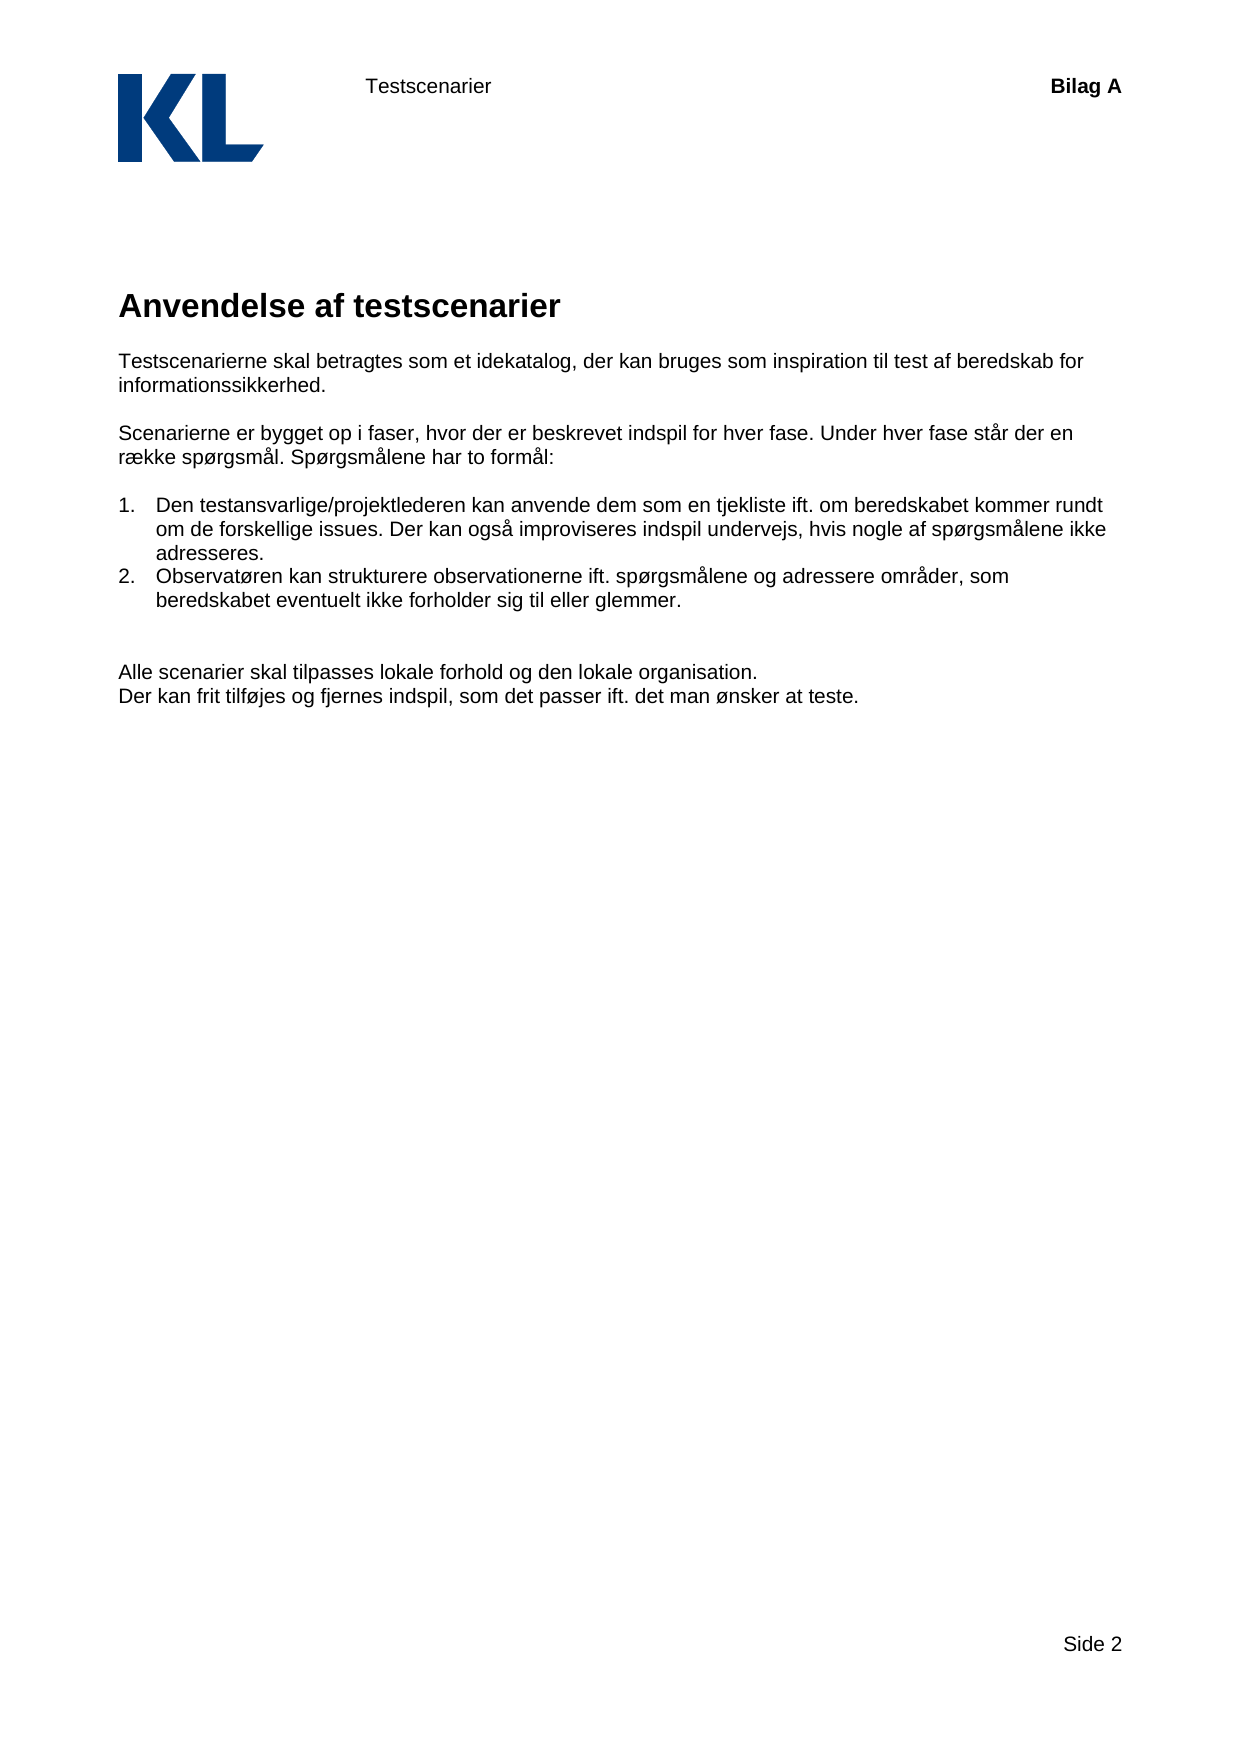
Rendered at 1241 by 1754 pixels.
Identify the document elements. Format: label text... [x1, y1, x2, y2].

text Alle scenarier skal tilpasses lokale forhold og den lokale organisation. [118, 660, 1122, 684]
list Den testansvarlige/projektlederen kan anvende dem som en tjekliste ift. om beredskabet kommer rundt om de forskellige issues. Der kan også improviseres indspil undervejs, hvis nogle af spørgsmålene ikke adresseres. [118, 492, 1122, 564]
text Der kan frit tilføjes og fjernes indspil, som det passer ift. det man ønsker at teste. [118, 684, 1122, 732]
list Observatøren kan strukturere observationerne ift. spørgsmålene og adressere områder, som beredskabet eventuelt ikke forholder sig til eller glemmer. [118, 564, 1122, 612]
subtitle Anvendelse af testscenarier [118, 286, 1122, 325]
text Scenarierne er bygget op i faser, hvor der er beskrevet indspil for hver fase. Under hver fase står der en række spørgsmål. Spørgsmålene har to formål: [118, 421, 1122, 468]
text Testscenarierne skal betragtes som et idekatalog, der kan bruges som inspiration til test af beredskab for informationssikkerhed. [118, 349, 1122, 421]
